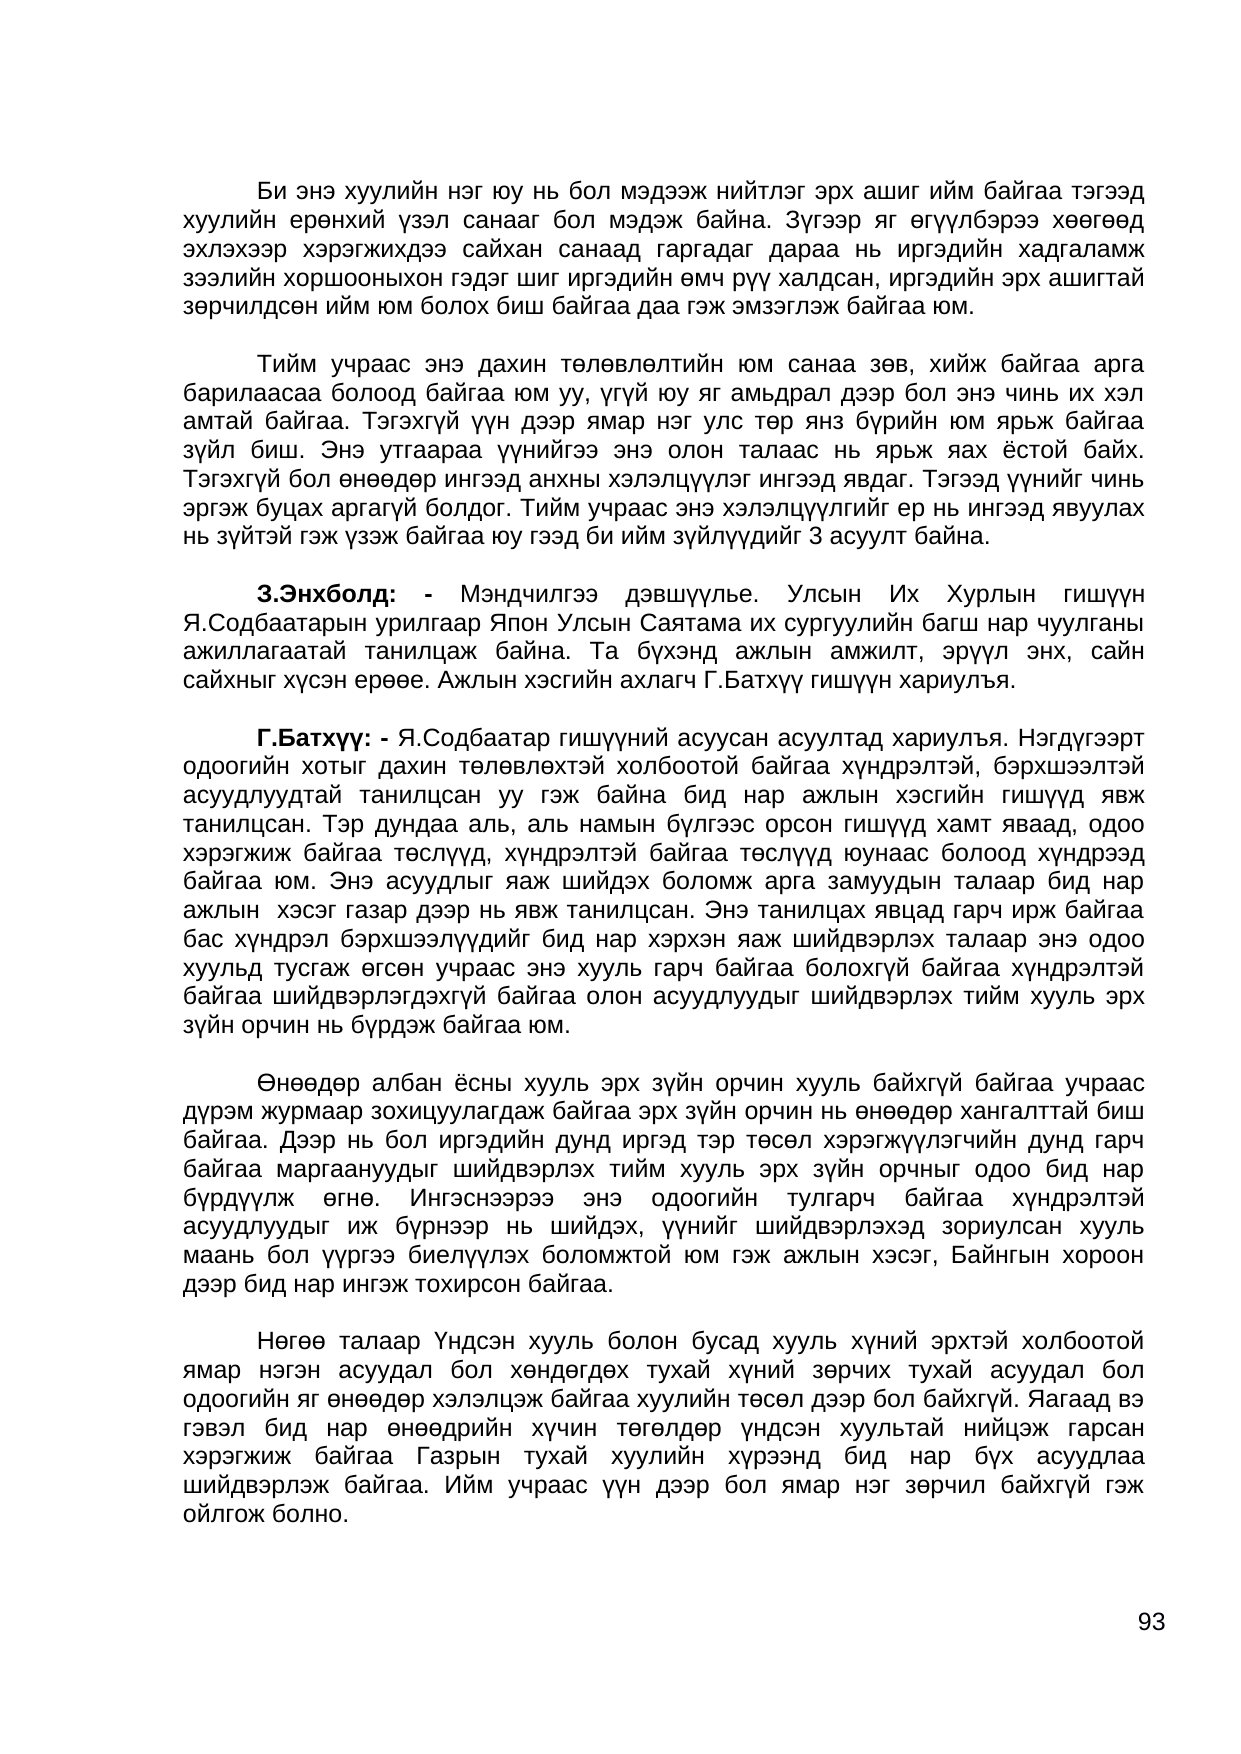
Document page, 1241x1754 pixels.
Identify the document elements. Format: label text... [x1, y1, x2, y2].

text Би энэ хуулийн нэг юу нь бол мэдээж нийтлэг эрх ашиг ийм байгаа тэгээд хуулийн ерөнхий үзэл санааг бол мэдэж байна. Зүгээр яг өгүүлбэрээ хөөгөөд эхлэхээр хэрэгжихдээ сайхан санаад гаргадаг дараа нь иргэдийн хадгаламж зээлийн хоршооныхон гэдэг шиг иргэдийн өмч рүү халдсан, иргэдийн эрх ашигтай зөрчилдсөн ийм юм болох биш байгаа даа гэж эмзэглэж байгаа юм. [183, 176, 1146, 320]
text Нөгөө талаар Үндсэн хууль болон бусад хууль хүний эрхтэй холбоотой ямар нэгэн асуудал бол хөндөгдөх тухай хүний зөрчих тухай асуудал бол одоогийн яг өнөөдөр хэлэлцэж байгаа хуулийн төсөл дээр бол байхгүй. Яагаад вэ гэвэл бид нар өнөөдрийн хүчин төгөлдөр үндсэн хуультай нийцэж гарсан хэрэгжиж байгаа Газрын тухай хуулийн хүрээнд бид нар бүх асуудлаа шийдвэрлэж байгаа. Ийм учраас үүн дээр бол ямар нэг зөрчил байхгүй гэж ойлгож болно. [183, 1326, 1146, 1528]
text Тийм учраас энэ дахин төлөвлөлтийн юм санаа зөв, хийж байгаа арга барилаасаа болоод байгаа юм уу, үгүй юу яг амьдрал дээр бол энэ чинь их хэл амтай байгаа. Тэгэхгүй үүн дээр ямар нэг улс төр янз бүрийн юм ярьж байгаа зүйл биш. Энэ утгаараа үүнийгээ энэ олон талаас нь ярьж яах ёстой байх. Тэгэхгүй бол өнөөдөр ингээд анхны хэлэлцүүлэг ингээд явдаг. Тэгээд үүнийг чинь эргэж буцах аргагүй болдог. Тийм учраас энэ хэлэлцүүлгийг ер нь ингээд явуулах нь зүйтэй гэж үзэж байгаа юу гээд би ийм зүйлүүдийг 3 асуулт байна. [183, 349, 1146, 550]
text З.Энхболд: - Мэндчилгээ дэвшүүлье. Улсын Их Хурлын гишүүн Я.Содбаатарын урилгаар Япон Улсын Саятама их сургуулийн багш нар чуулганы ажиллагаатай танилцаж байна. Та бүхэнд ажлын амжилт, эрүүл энх, сайн сайхныг хүсэн ерөөе. Ажлын хэсгийн ахлагч Г.Батхүү гишүүн хариулъя. [183, 579, 1146, 694]
text Өнөөдөр албан ёсны хууль эрх зүйн орчин хууль байхгүй байгаа учраас дүрэм журмаар зохицуулагдаж байгаа эрх зүйн орчин нь өнөөдөр хангалттай биш байгаа. Дээр нь бол иргэдийн дунд иргэд тэр төсөл хэрэгжүүлэгчийн дунд гарч байгаа маргаануудыг шийдвэрлэх тийм хууль эрх зүйн орчныг одоо бид нар бүрдүүлж өгнө. Ингэснээрээ энэ одоогийн тулгарч байгаа хүндрэлтэй асуудлуудыг иж бүрнээр нь шийдэх, үүнийг шийдвэрлэхэд зориулсан хууль маань бол үүргээ биелүүлэх боломжтой юм гэж ажлын хэсэг, Байнгын хороон дээр бид нар ингэж тохирсон байгаа. [183, 1068, 1146, 1298]
text Г.Батхүү: - Я.Содбаатар гишүүний асуусан асуултад хариулъя. Нэгдүгээрт одоогийн хотыг дахин төлөвлөхтэй холбоотой байгаа хүндрэлтэй, бэрхшээлтэй асуудлуудтай танилцсан уу гэж байна бид нар ажлын хэсгийн гишүүд явж танилцсан. Тэр дундаа аль, аль намын бүлгээс орсон гишүүд хамт яваад, одоо хэрэгжиж байгаа төслүүд, хүндрэлтэй байгаа төслүүд юунаас болоод хүндрээд байгаа юм. Энэ асуудлыг яаж шийдэх боломж арга замуудын талаар бид нар ажлын хэсэг газар дээр нь явж танилцсан. Энэ танилцах явцад гарч ирж байгаа бас хүндрэл бэрхшээлүүдийг бид нар хэрхэн яаж шийдвэрлэх талаар энэ одоо хуульд тусгаж өгсөн учраас энэ хууль гарч байгаа болохгүй байгаа хүндрэлтэй байгаа шийдвэрлэгдэхгүй байгаа олон асуудлуудыг шийдвэрлэх тийм хууль эрх зүйн орчин нь бүрдэж байгаа юм. [183, 723, 1146, 1039]
